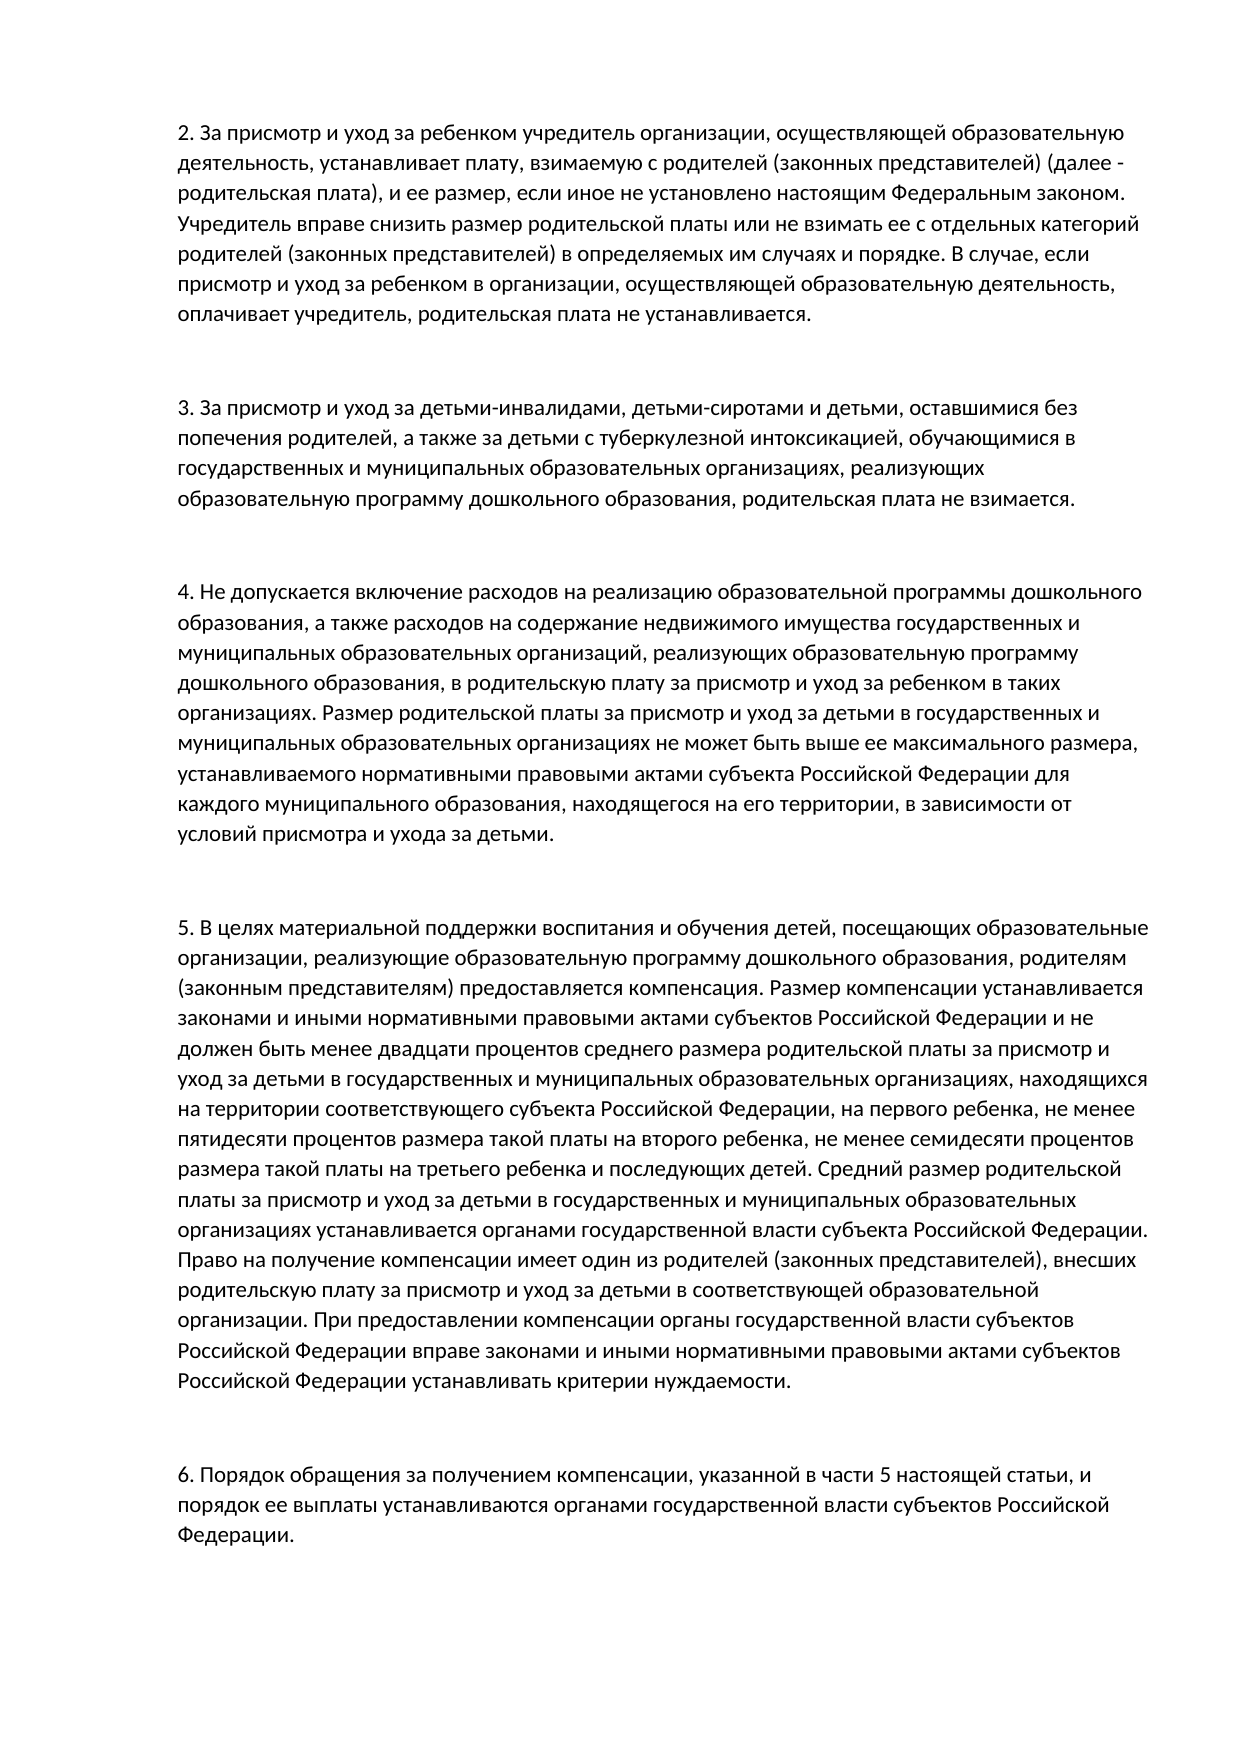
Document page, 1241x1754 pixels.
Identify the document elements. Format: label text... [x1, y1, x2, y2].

text 4. Не допускается включение расходов на реализацию образовательной программы дошкольного образования, а также расходов на содержание недвижимого имущества государственных и муниципальных образовательных организаций, реализующих образовательную программу дошкольного образования, в родительскую плату за присмотр и уход за ребенком в таких организациях. Размер родительской платы за присмотр и уход за детьми в государственных и муниципальных образовательных организациях не может быть выше ее максимального размера, устанавливаемого нормативными правовыми актами субъекта Российской Федерации для каждого муниципального образования, находящегося на его территории, в зависимости от условий присмотра и ухода за детьми. [177, 577, 1152, 847]
text 2. За присмотр и уход за ребенком учредитель организации, осуществляющей образовательную деятельность, устанавливает плату, взимаемую с родителей (законных представителей) (далее - родительская плата), и ее размер, если иное не установлено настоящим Федеральным законом. Учредитель вправе снизить размер родительской платы или не взимать ее с отдельных категорий родителей (законных представителей) в определяемых им случаях и порядке. В случае, если присмотр и уход за ребенком в организации, осуществляющей образовательную деятельность, оплачивает учредитель, родительская плата не устанавливается. [177, 118, 1152, 327]
text 5. В целях материальной поддержки воспитания и обучения детей, посещающих образовательные организации, реализующие образовательную программу дошкольного образования, родителям (законным представителям) предоставляется компенсация. Размер компенсации устанавливается законами и иными нормативными правовыми актами субъектов Российской Федерации и не должен быть менее двадцати процентов среднего размера родительской платы за присмотр и уход за детьми в государственных и муниципальных образовательных организациях, находящихся на территории соответствующего субъекта Российской Федерации, на первого ребенка, не менее пятидесяти процентов размера такой платы на второго ребенка, не менее семидесяти процентов размера такой платы на третьего ребенка и последующих детей. Средний размер родительской платы за присмотр и уход за детьми в государственных и муниципальных образовательных организациях устанавливается органами государственной власти субъекта Российской Федерации. Право на получение компенсации имеет один из родителей (законных представителей), внесших родительскую плату за присмотр и уход за детьми в соответствующей образовательной организации. При предоставлении компенсации органы государственной власти субъектов Российской Федерации вправе законами и иными нормативными правовыми актами субъектов Российской Федерации устанавливать критерии нуждаемости. [177, 913, 1152, 1394]
text 6. Порядок обращения за получением компенсации, указанной в части 5 настоящей статьи, и порядок ее выплаты устанавливаются органами государственной власти субъектов Российской Федерации. [177, 1460, 1152, 1548]
text 3. За присмотр и уход за детьми-инвалидами, детьми-сиротами и детьми, оставшимися без попечения родителей, а также за детьми с туберкулезной интоксикацией, обучающимися в государственных и муниципальных образовательных организациях, реализующих образовательную программу дошкольного образования, родительская плата не взимается. [177, 393, 1152, 512]
